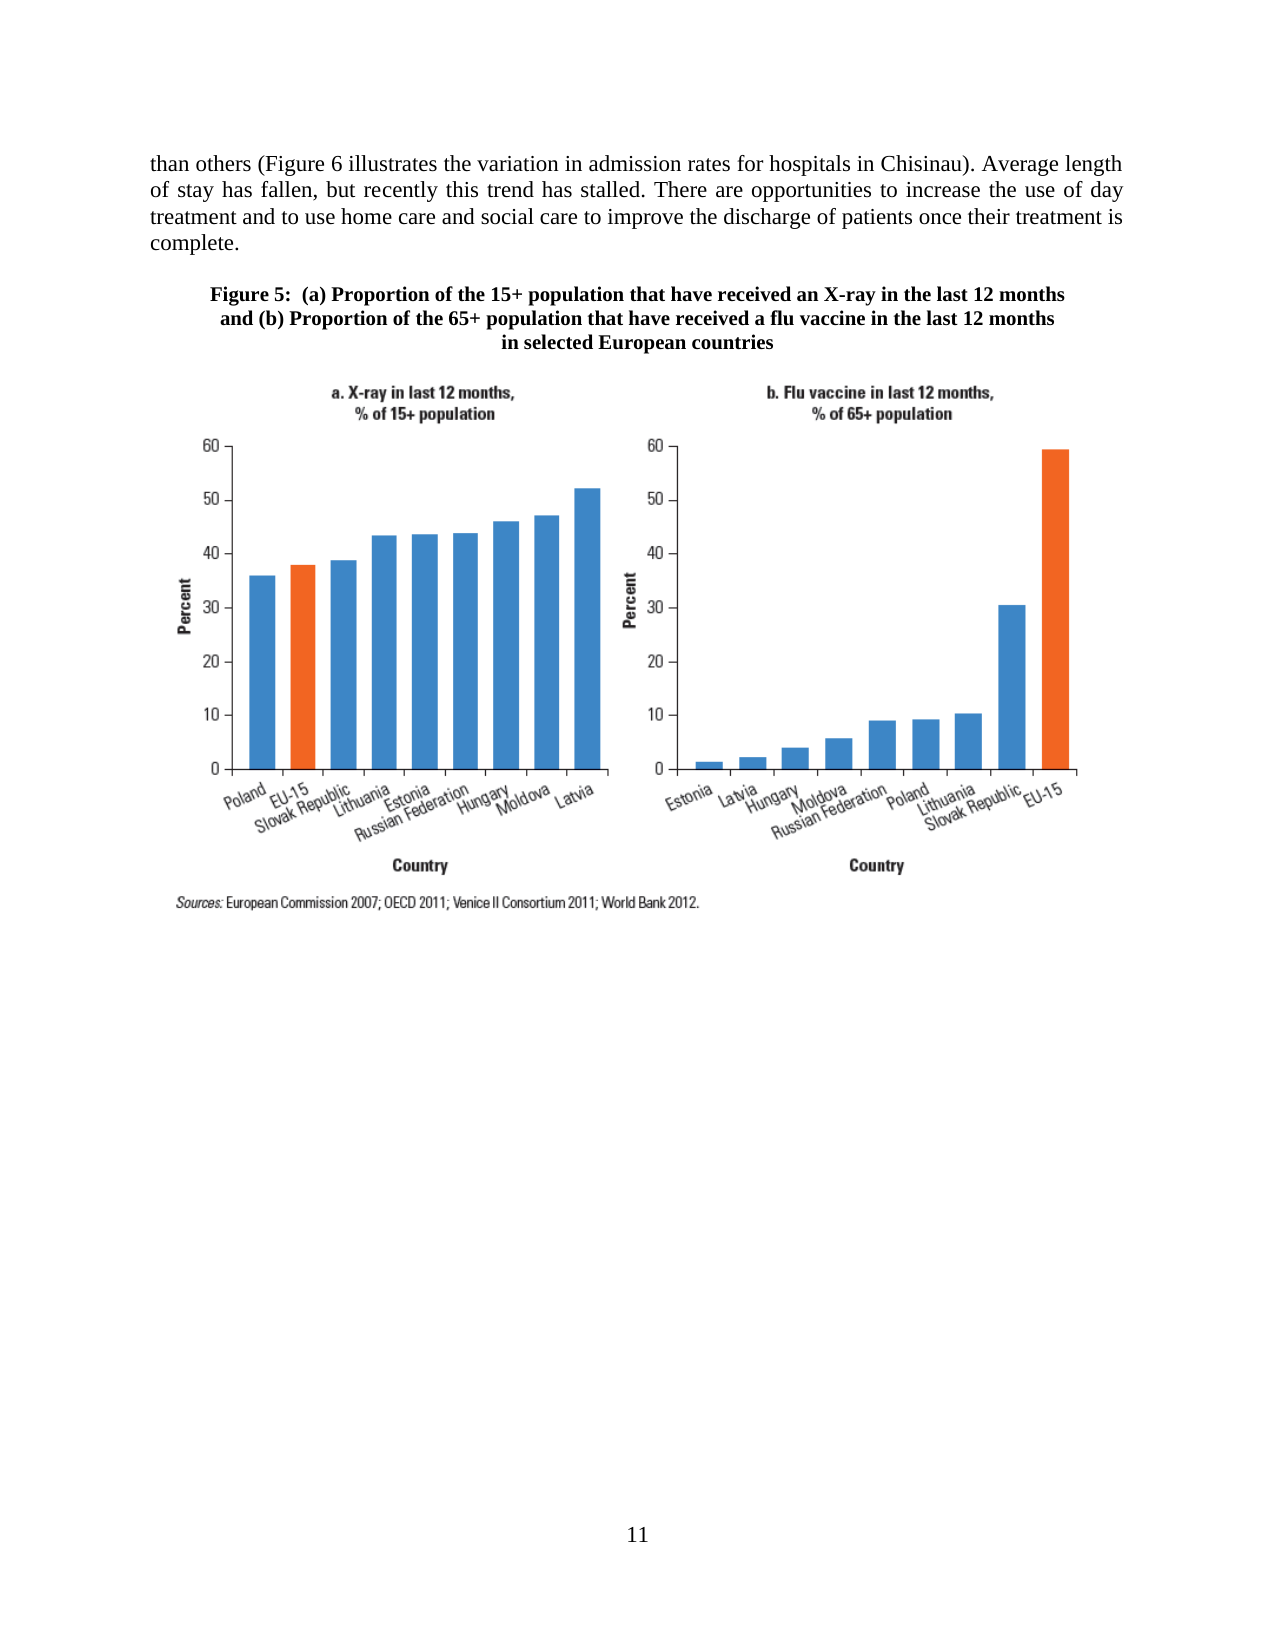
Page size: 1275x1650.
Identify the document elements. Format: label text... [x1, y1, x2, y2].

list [150, 150, 1125, 255]
picture [167, 374, 1108, 914]
text Figure 5: (a) Proportion of the 15+ population that have received an X-ray in the last 12 months and (b) Proportion of the 65+ population that have received a flu vaccine in the last 12 months in selected European countries [150, 282, 1125, 354]
